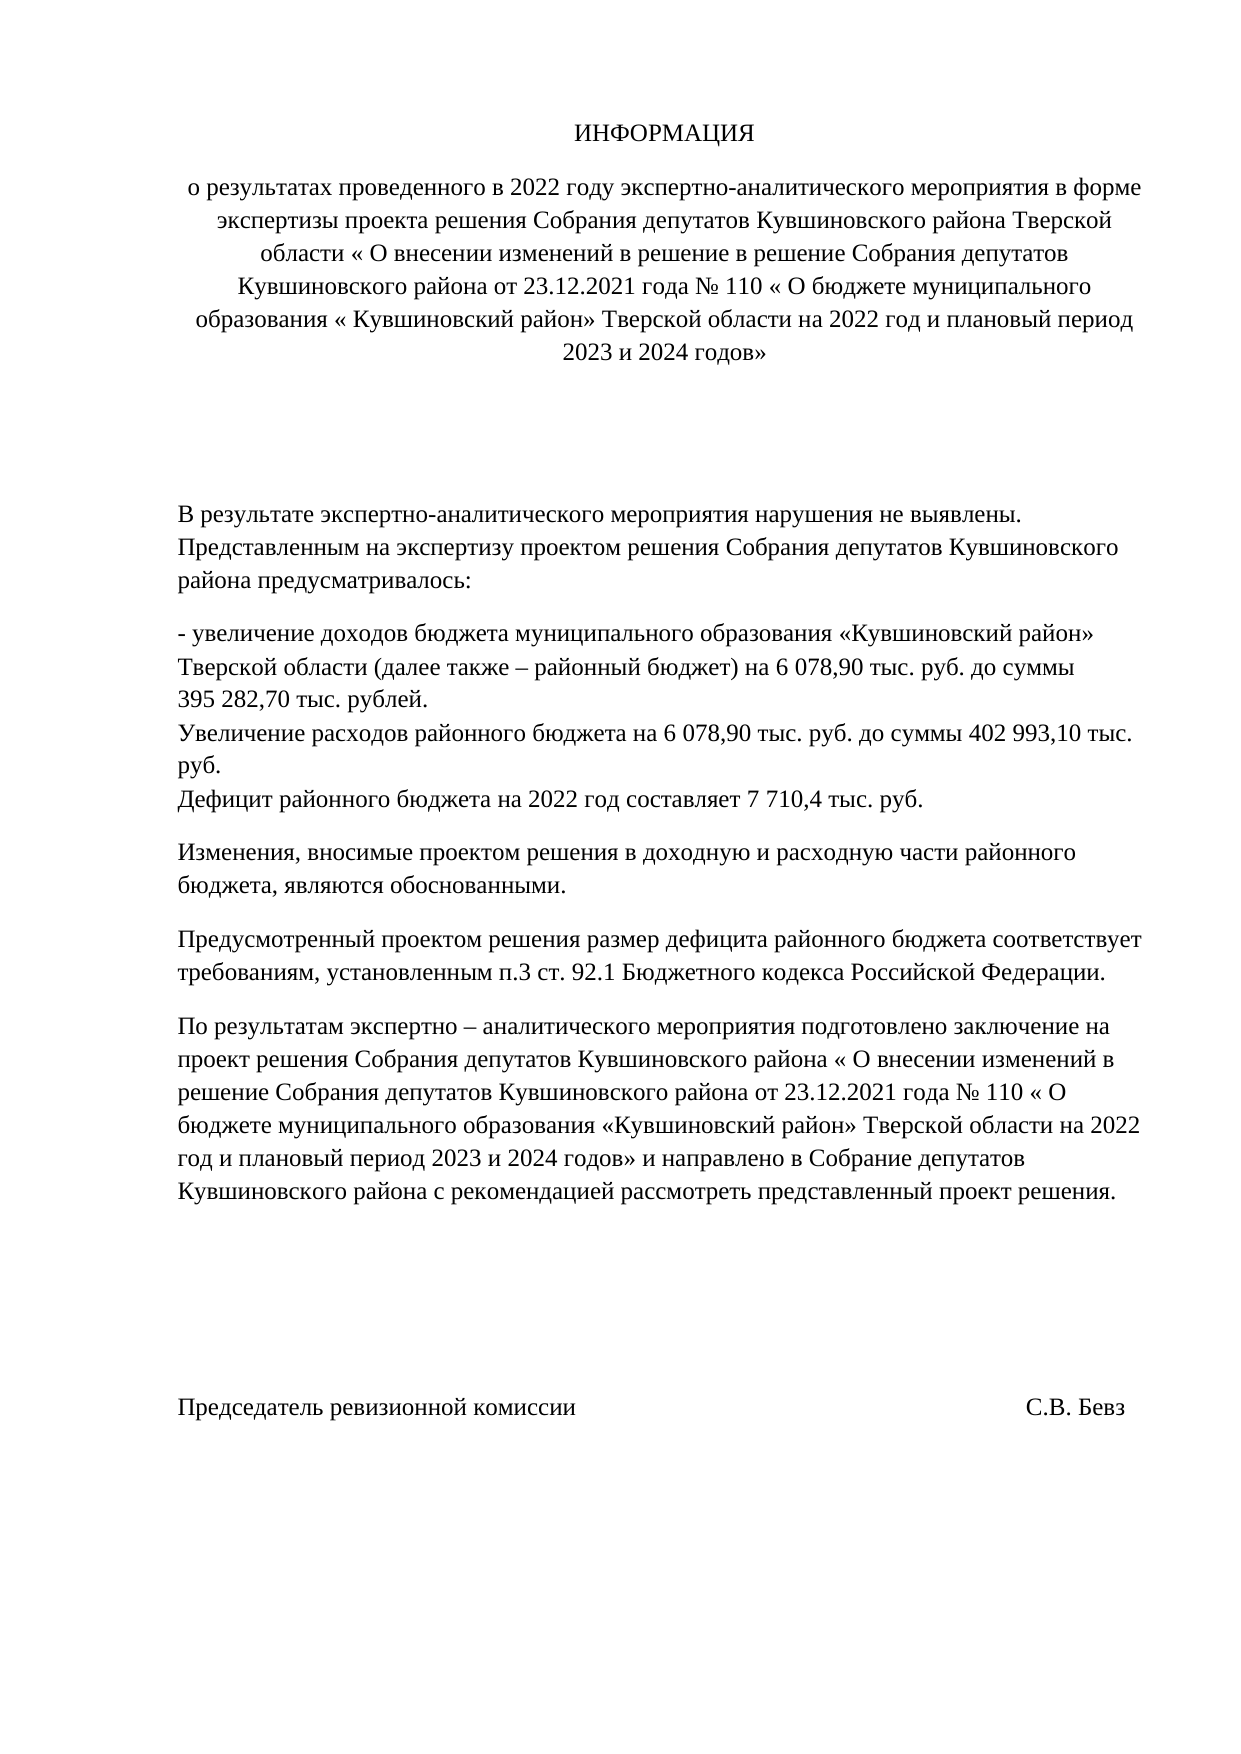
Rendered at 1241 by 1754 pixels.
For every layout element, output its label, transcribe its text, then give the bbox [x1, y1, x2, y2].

text Дефицит районного бюджета на 2022 год составляет 7 710,4 тыс. руб. [177, 784, 1152, 812]
text Председатель ревизионной комиссии С.В. Бевз [177, 1392, 1152, 1421]
text о результатах проведенного в 2022 году экспертно-аналитического мероприятия в форме экспертизы проекта решения Собрания депутатов Кувшиновского района Тверской области « О внесении изменений в решение в решение Собрания депутатов Кувшиновского района от 23.12.2021 года № 110 « О бюджете муниципального образования « Кувшиновский район» Тверской области на 2022 год и плановый период 2023 и 2024 годов» [177, 172, 1152, 366]
text В результате экспертно-аналитического мероприятия нарушения не выявлены. Представленным на экспертизу проектом решения Собрания депутатов Кувшиновского района предусматривалось: [177, 499, 1152, 593]
text ИНФОРМАЦИЯ [177, 118, 1152, 147]
text Увеличение расходов районного бюджета на 6 078,90 тыс. руб. до суммы 402 993,10 тыс. руб. [177, 718, 1152, 779]
text Изменения, вносимые проектом решения в доходную и расходную части районного бюджета, являются обоснованными. [177, 837, 1152, 899]
text Предусмотренный проектом решения размер дефицита районного бюджета соответствует требованиям, установленным п.3 ст. 92.1 Бюджетного кодекса Российской Федерации. [177, 924, 1152, 986]
text - увеличение доходов бюджета муниципального образования «Кувшиновский район» Тверской области (далее также – районный бюджет) на 6 078,90 тыс. руб. до суммы 395 282,70 тыс. рублей. [177, 618, 1152, 713]
text По результатам экспертно – аналитического мероприятия подготовлено заключение на проект решения Собрания депутатов Кувшиновского района « О внесении изменений в решение Собрания депутатов Кувшиновского района от 23.12.2021 года № 110 « О бюджете муниципального образования «Кувшиновский район» Тверской области на 2022 год и плановый период 2023 и 2024 годов» и направлено в Собрание депутатов Кувшиновского района с рекомендацией рассмотреть представленный проект решения. [177, 1011, 1152, 1205]
